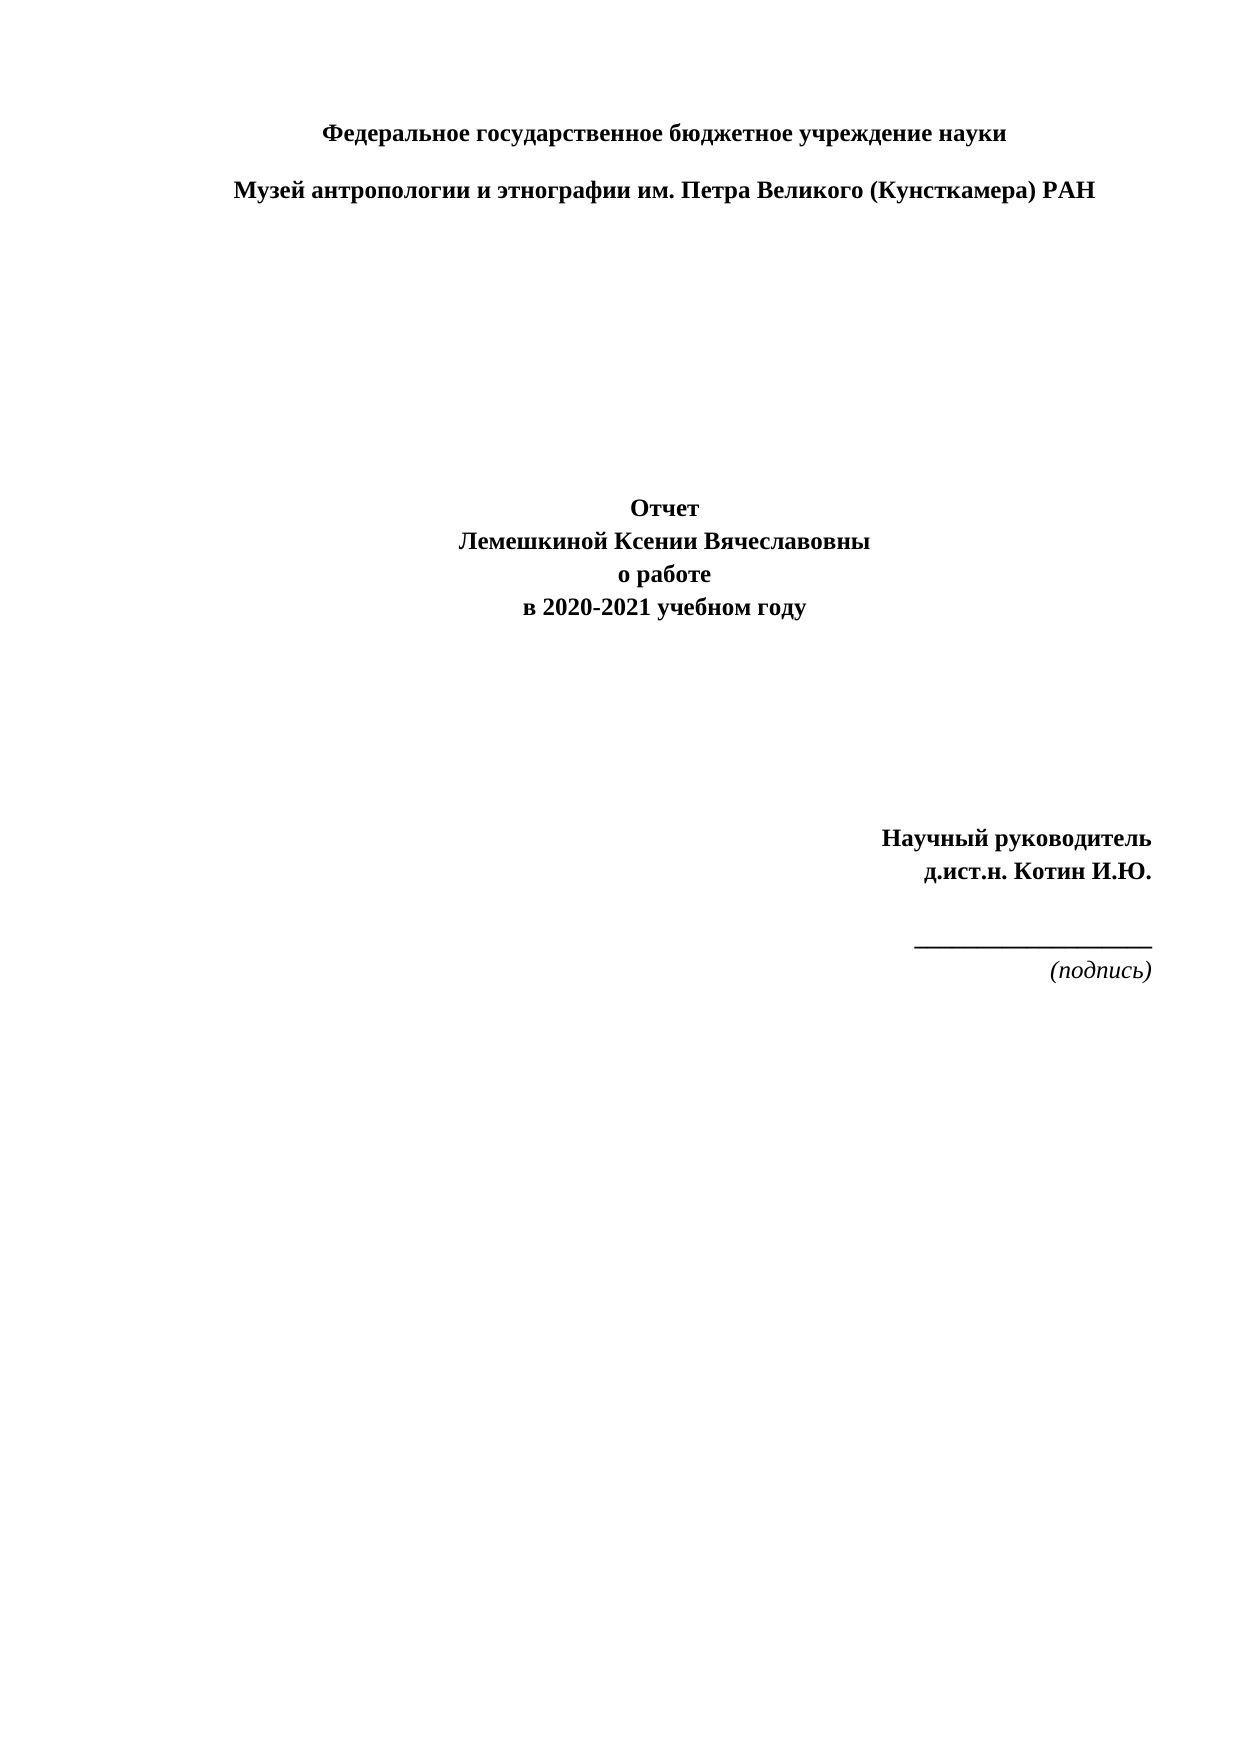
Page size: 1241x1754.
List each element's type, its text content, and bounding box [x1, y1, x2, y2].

text о работе [177, 559, 1152, 588]
text Музей антропологии и этнографии им. Петра Великого (Кунсткамера) РАН [177, 176, 1152, 204]
text ___________________ [177, 922, 1152, 951]
text в 2020-2021 учебном году [177, 592, 1152, 621]
text (подпись) [177, 955, 1152, 984]
text Федеральное государственное бюджетное учреждение науки [177, 118, 1152, 147]
text Научный руководитель [177, 823, 1152, 852]
text д.ист.н. Котин И.Ю. [177, 856, 1152, 885]
text Отчет [177, 493, 1152, 522]
text Лемешкиной Ксении Вячеславовны [177, 526, 1152, 555]
